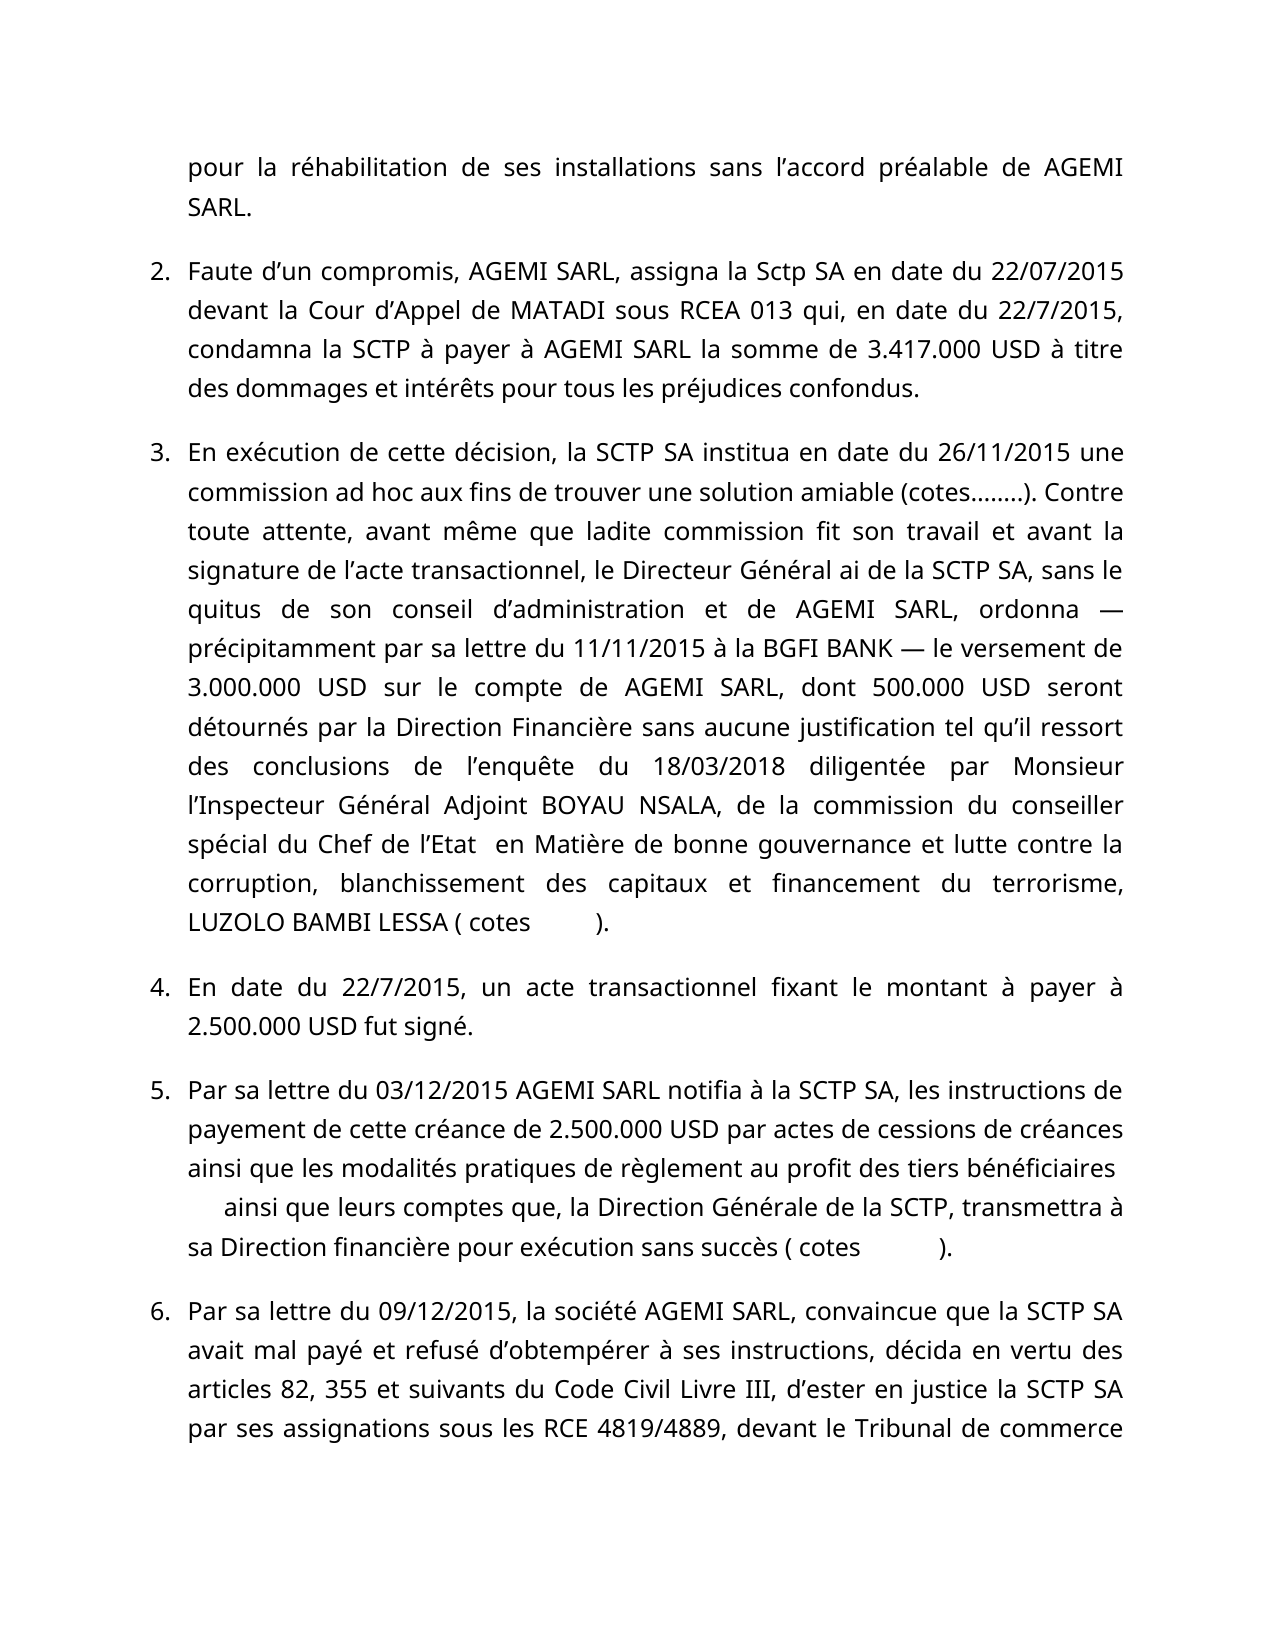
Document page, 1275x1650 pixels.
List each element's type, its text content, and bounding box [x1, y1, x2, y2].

list En exécution de cette décision, la SCTP SA institua en date du 26/11/2015 une commission ad hoc aux fins de trouver une solution amiable (cotes……..). Contre toute attente, avant même que ladite commission fit son travail et avant la signature de l’acte transactionnel, le Directeur Général ai de la SCTP SA, sans le quitus de son conseil d’administration et de AGEMI SARL, ordonna — précipitamment par sa lettre du 11/11/2015 à la BGFI BANK — le versement de 3.000.000 USD sur le compte de AGEMI SARL, dont 500.000 USD seront détournés par la Direction Financière sans aucune justification tel qu’il ressort des conclusions de l’enquête du 18/03/2018 diligentée par Monsieur l’Inspecteur Général Adjoint BOYAU NSALA, de la commission du conseiller spécial du Chef de l’Etat en Matière de bonne gouvernance et lutte contre la corruption, blanchissement des capitaux et financement du terrorisme, LUZOLO BAMBI LESSA ( cotes ). [150, 435, 1125, 939]
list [150, 150, 1125, 223]
list Faute d’un compromis, AGEMI SARL, assigna la Sctp SA en date du 22/07/2015 devant la Cour d’Appel de MATADI sous RCEA 013 qui, en date du 22/7/2015, condamna la SCTP à payer à AGEMI SARL la somme de 3.417.000 USD à titre des dommages et intérêts pour tous les préjudices confondus. [150, 253, 1125, 405]
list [150, 1293, 1125, 1445]
list Par sa lettre du 03/12/2015 AGEMI SARL notifia à la SCTP SA, les instructions de payement de cette créance de 2.500.000 USD par actes de cessions de créances ainsi que les modalités pratiques de règlement au profit des tiers bénéficiaires ainsi que leurs comptes que, la Direction Générale de la SCTP, transmettra à sa Direction financière pour exécution sans succès ( cotes ). [150, 1072, 1125, 1263]
list En date du 22/7/2015, un acte transactionnel fixant le montant à payer à 2.500.000 USD fut signé. [150, 969, 1125, 1042]
